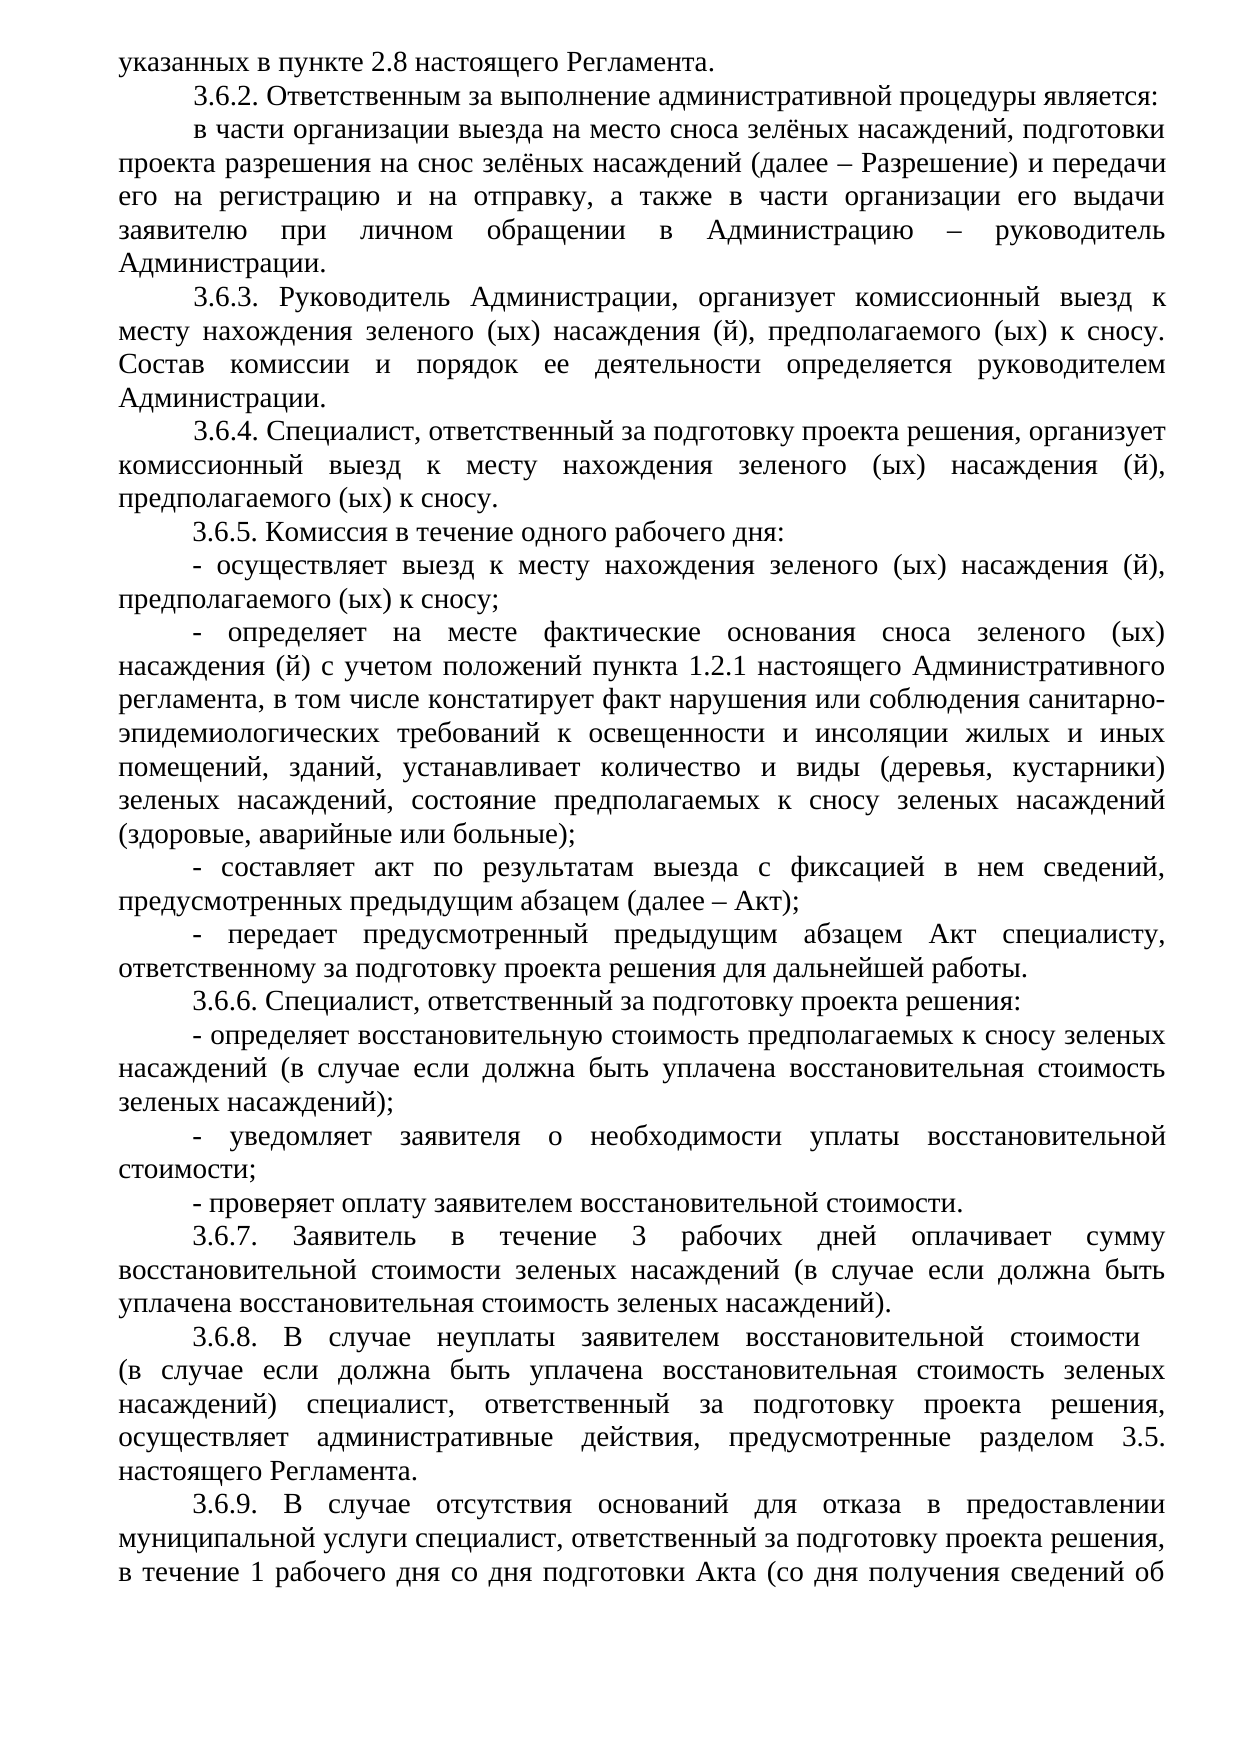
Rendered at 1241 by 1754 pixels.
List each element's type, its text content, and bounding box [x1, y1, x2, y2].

text 3.6.2. Ответственным за выполнение административной процедуры является: [118, 78, 1167, 111]
text 3.6.5. Комиссия в течение одного рабочего дня: [118, 514, 1167, 547]
text - составляет акт по результатам выезда с фиксацией в нем сведений, предусмотренных предыдущим абзацем (далее – Акт); [118, 849, 1167, 916]
text - передает предусмотренный предыдущим абзацем Акт специалисту, ответственному за подготовку проекта решения для дальнейшей работы. [118, 916, 1167, 983]
text - уведомляет заявителя о необходимости уплаты восстановительной стоимости; [118, 1118, 1167, 1185]
text - определяет восстановительную стоимость предполагаемых к сносу зеленых насаждений (в случае если должна быть уплачена восстановительная стоимость зеленых насаждений); [118, 1017, 1167, 1118]
text 3.6.3. Руководитель Администрации, организует комиссионный выезд к месту нахождения зеленого (ых) насаждения (й), предполагаемого (ых) к сносу. Состав комиссии и порядок ее деятельности определяется руководителем Администрации. [118, 279, 1167, 413]
text - определяет на месте фактические основания сноса зеленого (ых) насаждения (й) с учетом положений пункта 1.2.1 настоящего Административного регламента, в том числе констатирует факт нарушения или соблюдения санитарно-эпидемиологических требований к освещенности и инсоляции жилых и иных помещений, зданий, устанавливает количество и виды (деревья, кустарники) зеленых насаждений, состояние предполагаемых к сносу зеленых насаждений (здоровые, аварийные или больные); [118, 614, 1167, 849]
text 3.6.7. Заявитель в течение 3 рабочих дней оплачивает сумму восстановительной стоимости зеленых насаждений (в случае если должна быть уплачена восстановительная стоимость зеленых насаждений). [118, 1218, 1167, 1319]
text - проверяет оплату заявителем восстановительной стоимости. [118, 1185, 1167, 1218]
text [118, 1487, 1167, 1587]
text 3.6.8. В случае неуплаты заявителем восстановительной стоимости (в случае если должна быть уплачена восстановительная стоимость зеленых насаждений) специалист, ответственный за подготовку проекта решения, осуществляет административные действия, предусмотренные разделом 3.5. настоящего Регламента. [118, 1319, 1167, 1487]
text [118, 44, 1167, 78]
text 3.6.4. Специалист, ответственный за подготовку проекта решения, организует комиссионный выезд к месту нахождения зеленого (ых) насаждения (й), предполагаемого (ых) к сносу. [118, 413, 1167, 514]
text 3.6.6. Специалист, ответственный за подготовку проекта решения: [118, 983, 1167, 1017]
text - осуществляет выезд к месту нахождения зеленого (ых) насаждения (й), предполагаемого (ых) к сносу; [118, 547, 1167, 614]
text в части организации выезда на место сноса зелёных насаждений, подготовки проекта разрешения на снос зелёных насаждений (далее – Разрешение) и передачи его на регистрацию и на отправку, а также в части организации его выдачи заявителю при личном обращении в Администрацию – руководитель Администрации. [118, 111, 1167, 279]
